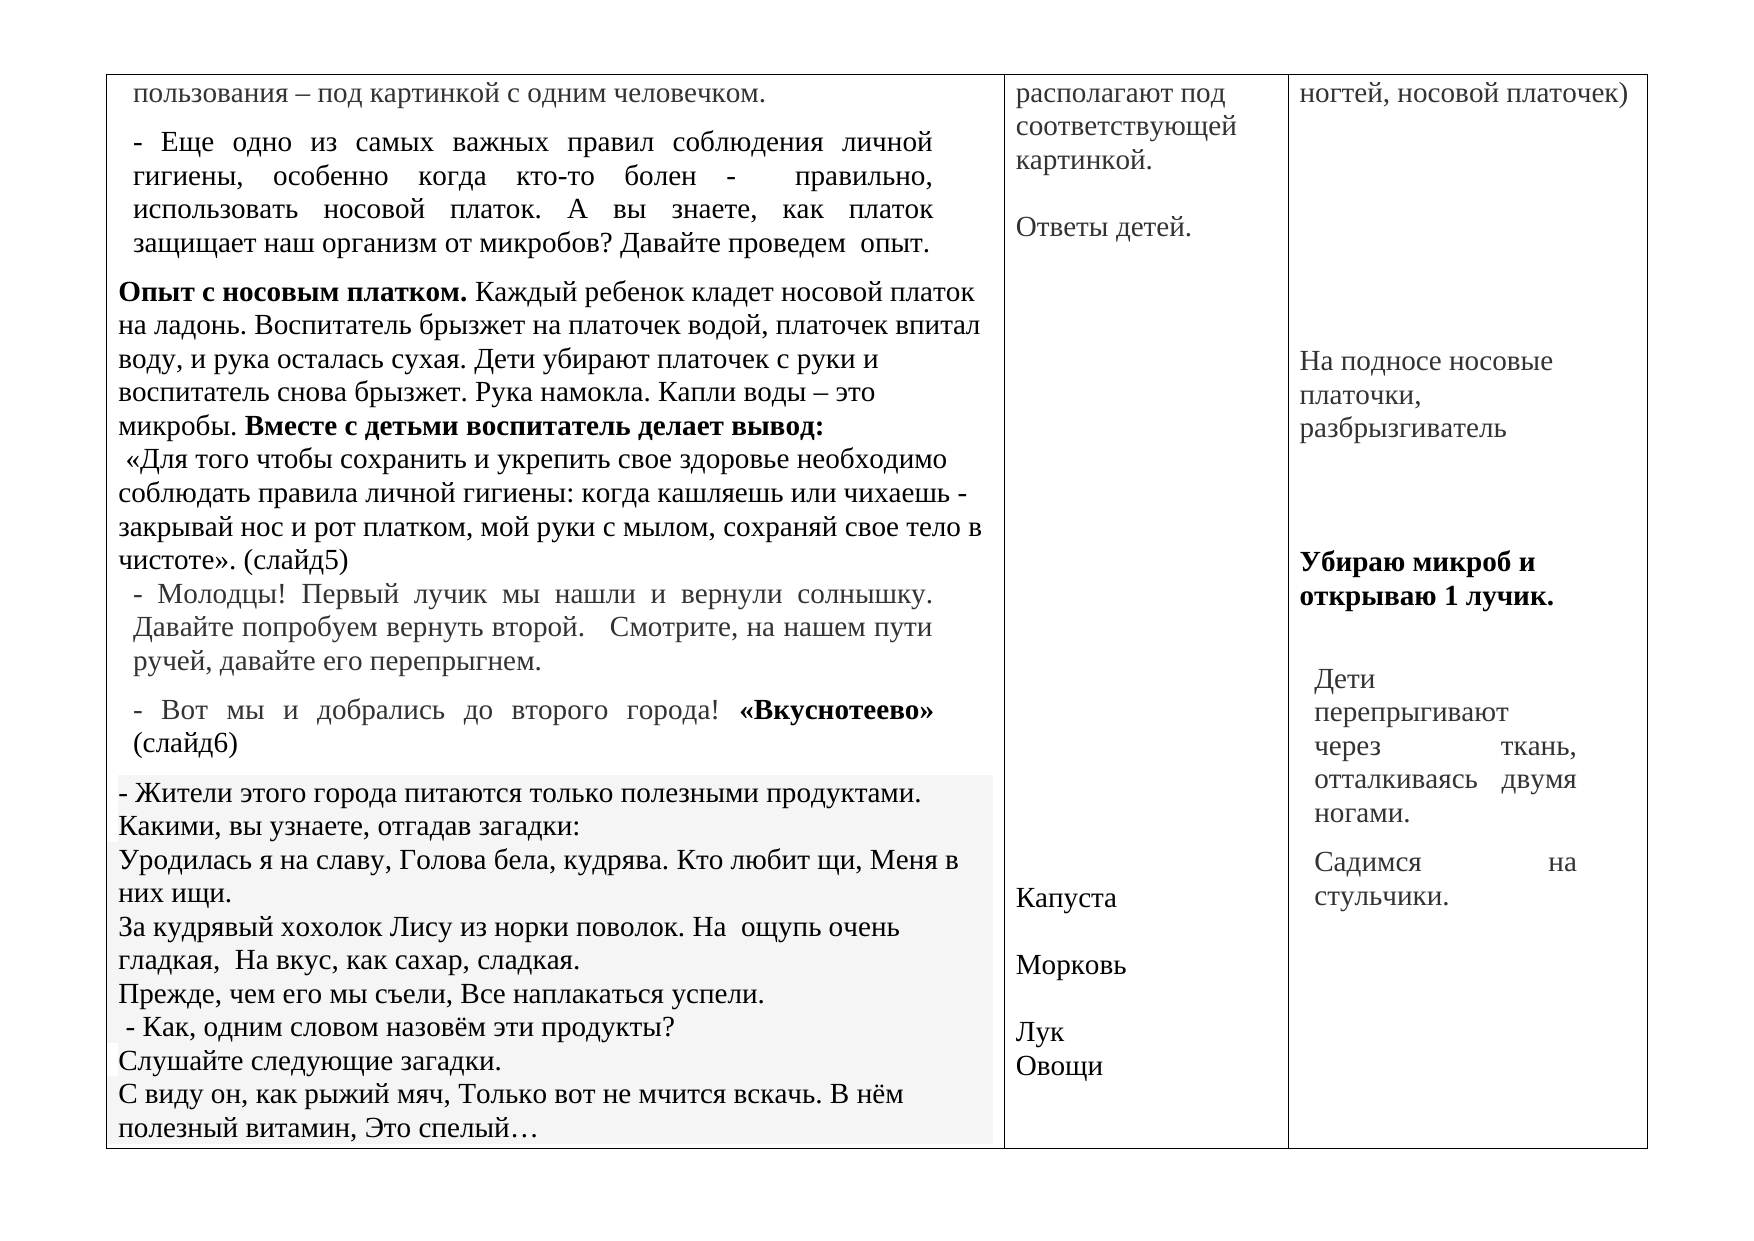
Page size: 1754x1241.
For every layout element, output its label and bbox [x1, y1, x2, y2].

table_cell [1005, 75, 1288, 1148]
table_cell [107, 75, 1004, 1148]
table_cell [1289, 75, 1647, 1148]
